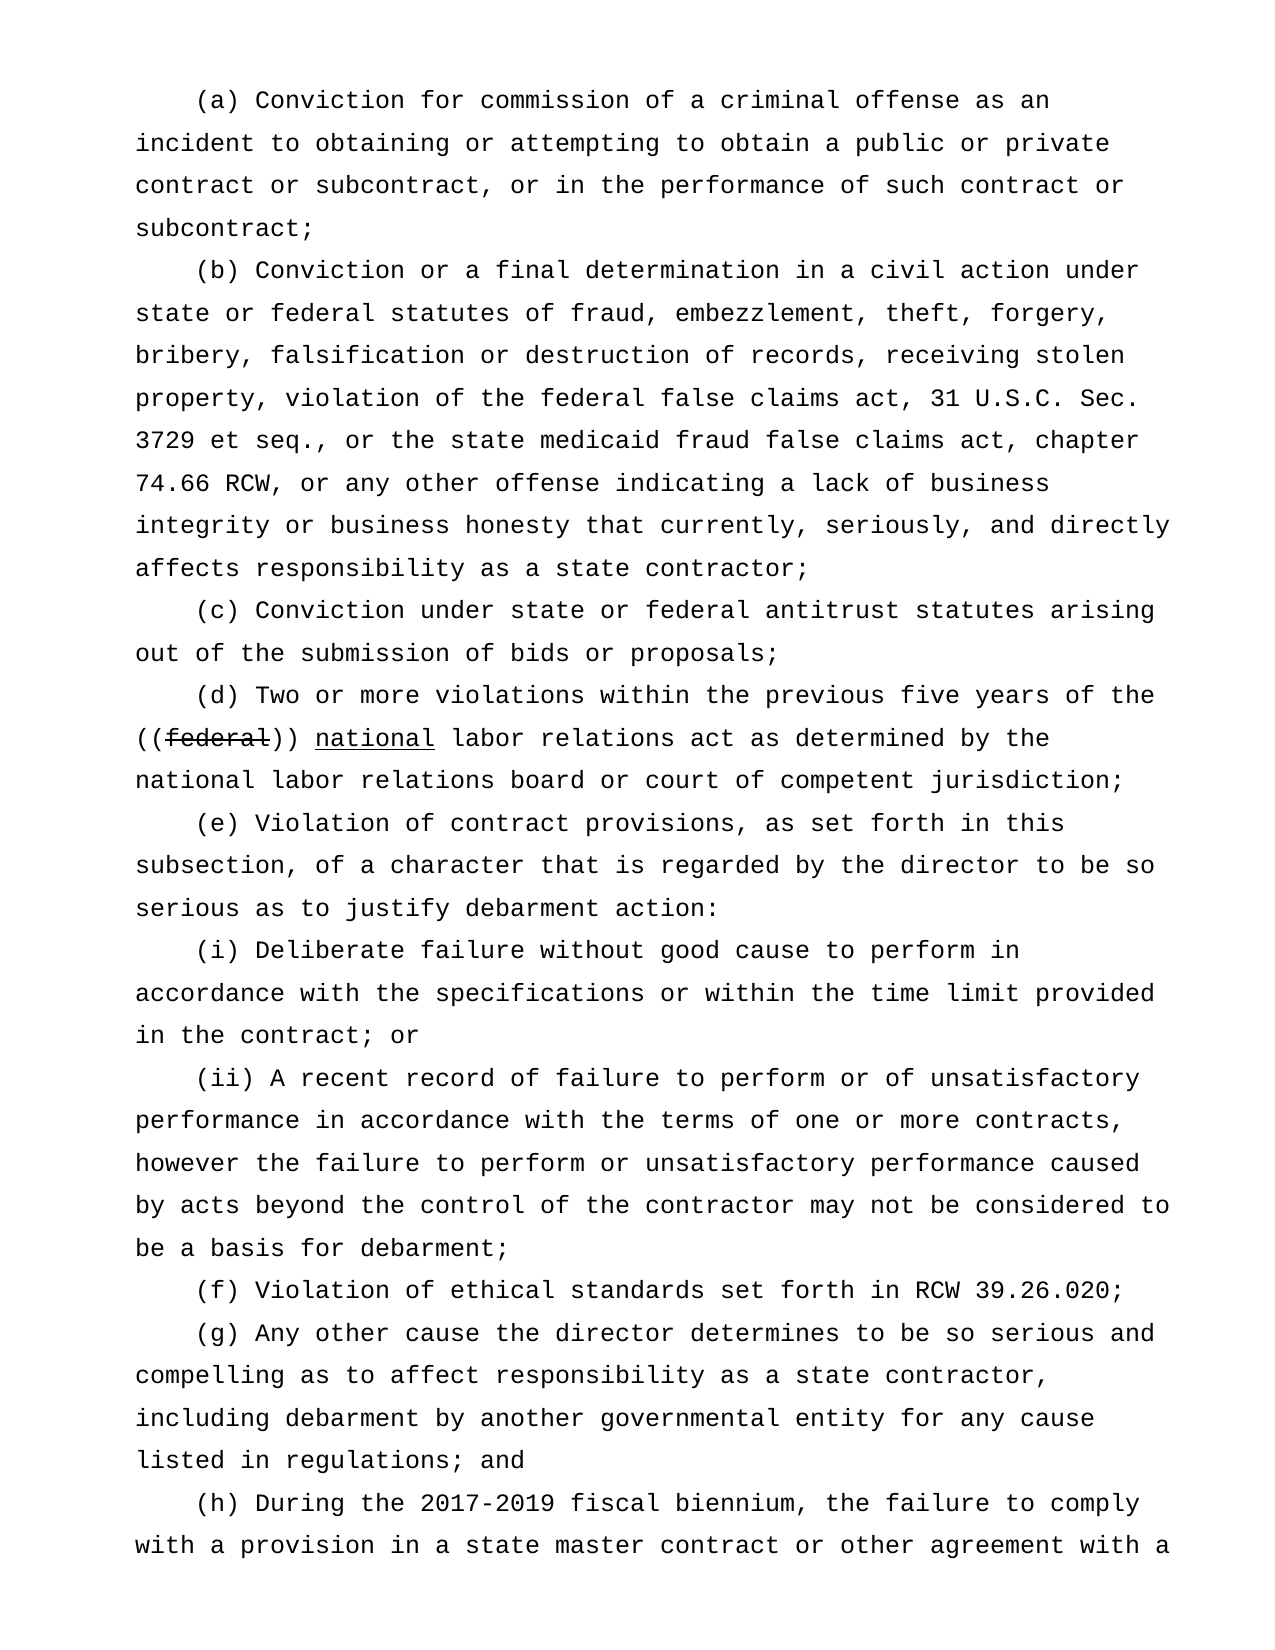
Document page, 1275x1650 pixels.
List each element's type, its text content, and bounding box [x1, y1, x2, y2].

text (c) Conviction under state or federal antitrust statutes arising out of the submission of bids or proposals; [135, 585, 1170, 670]
text (b) Conviction or a final determination in a civil action under state or federal statutes of fraud, embezzlement, theft, forgery, bribery, falsification or destruction of records, receiving stolen property, violation of the federal false claims act, 31 U.S.C. Sec. 3729 et seq., or the state medicaid fraud false claims act, chapter 74.66 RCW, or any other offense indicating a lack of business integrity or business honesty that currently, seriously, and directly affects responsibility as a state contractor; [135, 245, 1170, 585]
text (i) Deliberate failure without good cause to perform in accordance with the specifications or within the time limit provided in the contract; or [135, 925, 1170, 1052]
text (e) Violation of contract provisions, as set forth in this subsection, of a character that is regarded by the director to be so serious as to justify debarment action: [135, 797, 1170, 925]
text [135, 1477, 1170, 1562]
text (g) Any other cause the director determines to be so serious and compelling as to affect responsibility as a state contractor, including debarment by another governmental entity for any cause listed in regulations; and [135, 1307, 1170, 1477]
text (a) Conviction for commission of a criminal offense as an incident to obtaining or attempting to obtain a public or private contract or subcontract, or in the performance of such contract or subcontract; [135, 75, 1170, 245]
text (f) Violation of ethical standards set forth in RCW 39.26.020; [135, 1265, 1170, 1307]
text (ii) A recent record of failure to perform or of unsatisfactory performance in accordance with the terms of one or more contracts, however the failure to perform or unsatisfactory performance caused by acts beyond the control of the contractor may not be considered to be a basis for debarment; [135, 1052, 1170, 1265]
text (d) Two or more violations within the previous five years of the ((federal)) national labor relations act as determined by the national labor relations board or court of competent jurisdiction; [135, 670, 1170, 797]
